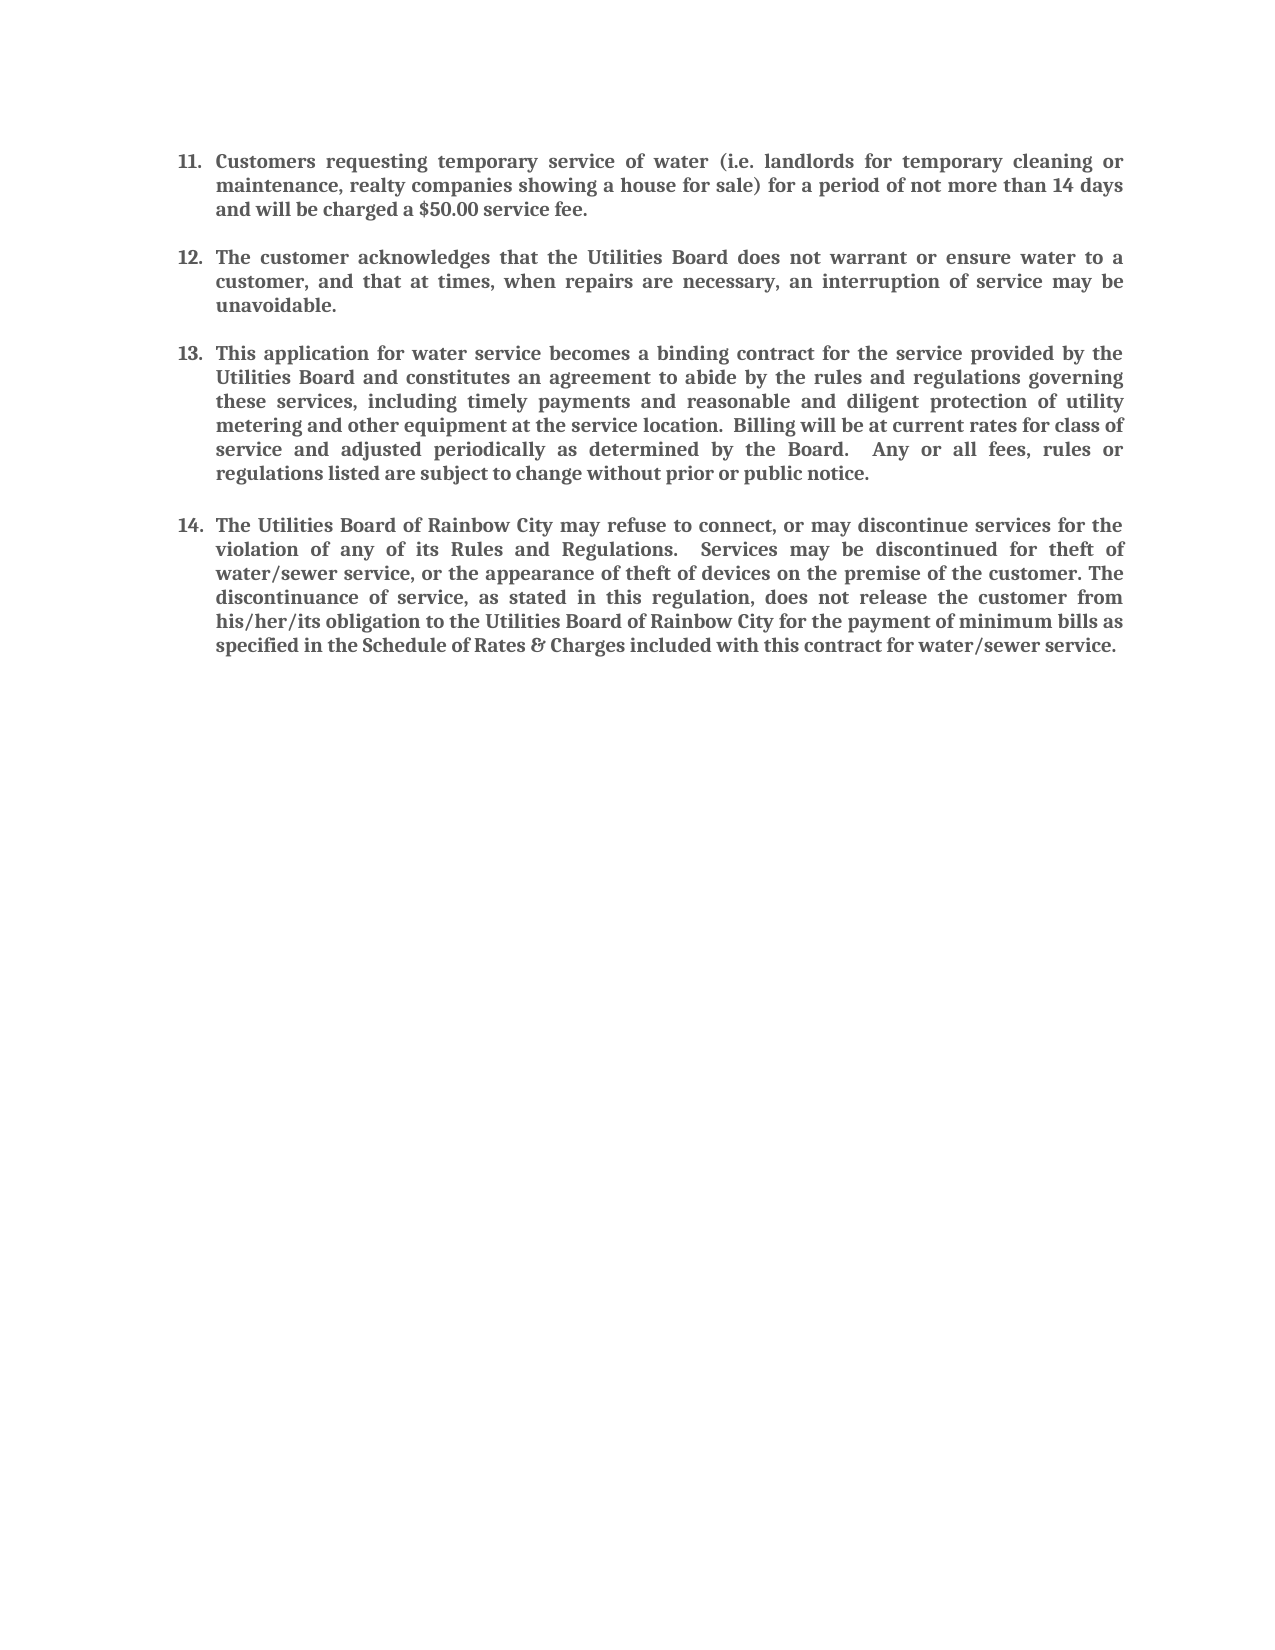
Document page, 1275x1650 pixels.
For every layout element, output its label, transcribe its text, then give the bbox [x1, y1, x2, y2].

list The Utilities Board of Rainbow City may refuse to connect, or may discontinue services for the violation of any of its Rules and Regulations. Services may be discontinued for theft of water/sewer service, or the appearance of theft of devices on the premise of the customer. The discontinuance of service, as stated in this regulation, does not release the customer from his/her/its obligation to the Utilities Board of Rainbow City for the payment of minimum bills as specified in the Schedule of Rates & Charges included with this contract for water/sewer service. [178, 514, 1125, 658]
list This application for water service becomes a binding contract for the service provided by the Utilities Board and constitutes an agreement to abide by the rules and regulations governing these services, including timely payments and reasonable and diligent protection of utility metering and other equipment at the service location. Billing will be at current rates for class of service and adjusted periodically as determined by the Board. Any or all fees, rules or regulations listed are subject to change without prior or public notice. [178, 342, 1125, 485]
list Customers requesting temporary service of water (i.e. landlords for temporary cleaning or maintenance, realty companies showing a house for sale) for a period of not more than 14 days and will be charged a $50.00 service fee. [178, 150, 1125, 222]
list The customer acknowledges that the Utilities Board does not warrant or ensure water to a customer, and that at times, when repairs are necessary, an interruption of service may be unavoidable. [178, 246, 1125, 318]
